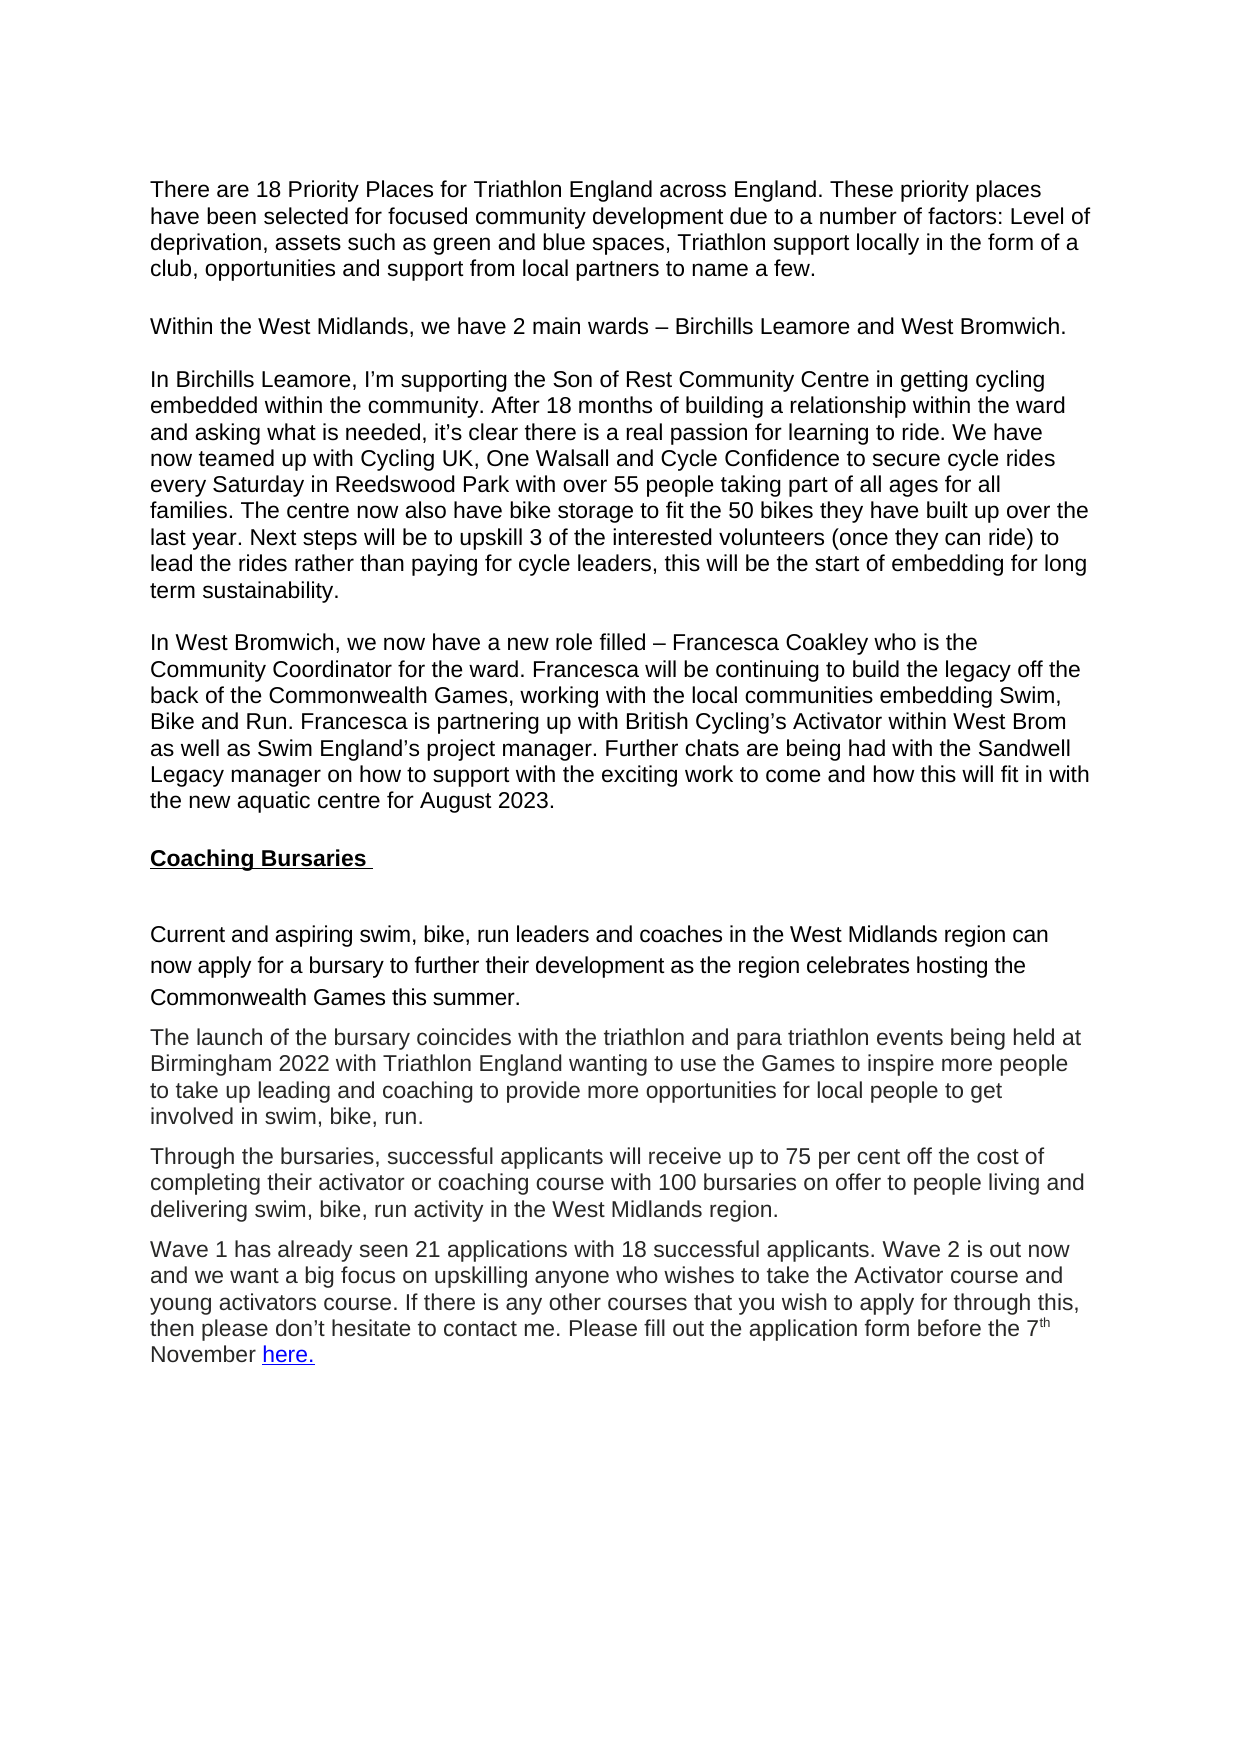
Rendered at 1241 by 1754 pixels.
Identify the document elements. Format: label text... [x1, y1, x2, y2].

subtitle Current and aspiring swim, bike, run leaders and coaches in the West Midlands region can now apply for a bursary to further their development as the region celebrates hosting the Commonwealth Games this summer. [150, 916, 1090, 1010]
text There are 18 Priority Places for Triathlon England across England. These priority places have been selected for focused community development due to a number of factors: Level of deprivation, assets such as green and blue spaces, Triathlon support locally in the form of a club, opportunities and support from local partners to name a few. [150, 176, 1090, 282]
text In West Bromwich, we now have a new role filled – Francesca Coakley who is the Community Coordinator for the ward. Francesca will be continuing to build the legacy off the back of the Commonwealth Games, working with the local communities embedding Swim, Bike and Run. Francesca is partnering up with British Cycling’s Activator within West Brom as well as Swim England’s project manager. Further chats are being had with the Sandwell Legacy manager on how to support with the exciting work to come and how this will fit in with the new aquatic centre for August 2023. [150, 629, 1090, 814]
text The launch of the bursary coincides with the triathlon and para triathlon events being held at Birmingham 2022 with Triathlon England wanting to use the Games to inspire more people to take up leading and coaching to provide more opportunities for local people to get involved in swim, bike, run. [150, 1024, 1090, 1129]
text Within the West Midlands, we have 2 main wards – Birchills Leamore and West Bromwich. [150, 313, 1090, 339]
text Through the bursaries, successful applicants will receive up to 75 per cent off the cost of completing their activator or coaching course with 100 bursaries on offer to people living and delivering swim, bike, run activity in the West Midlands region. [150, 1143, 1090, 1222]
text Coaching Bursaries [150, 845, 1090, 871]
text In Birchills Leamore, I’m supporting the Son of Rest Community Centre in getting cycling embedded within the community. After 18 months of building a relationship within the ward and asking what is needed, it’s clear there is a real passion for learning to ride. We have now teamed up with Cycling UK, One Walsall and Cycle Confidence to secure cycle rides every Saturday in Reedswood Park with over 55 people taking part of all ages for all families. The centre now also have bike storage to fit the 50 bikes they have built up over the last year. Next steps will be to upskill 3 of the interested volunteers (once they can ride) to lead the rides rather than paying for cycle leaders, this will be the start of embedding for long term sustainability. [150, 366, 1090, 603]
text Wave 1 has already seen 21 applications with 18 successful applicants. Wave 2 is out now and we want a big focus on upskilling anyone who wishes to take the Activator course and young activators course. If there is any other courses that you wish to apply for through this, then please don’t hesitate to contact me. Please fill out the application form before the 7th November here. [150, 1236, 1090, 1368]
